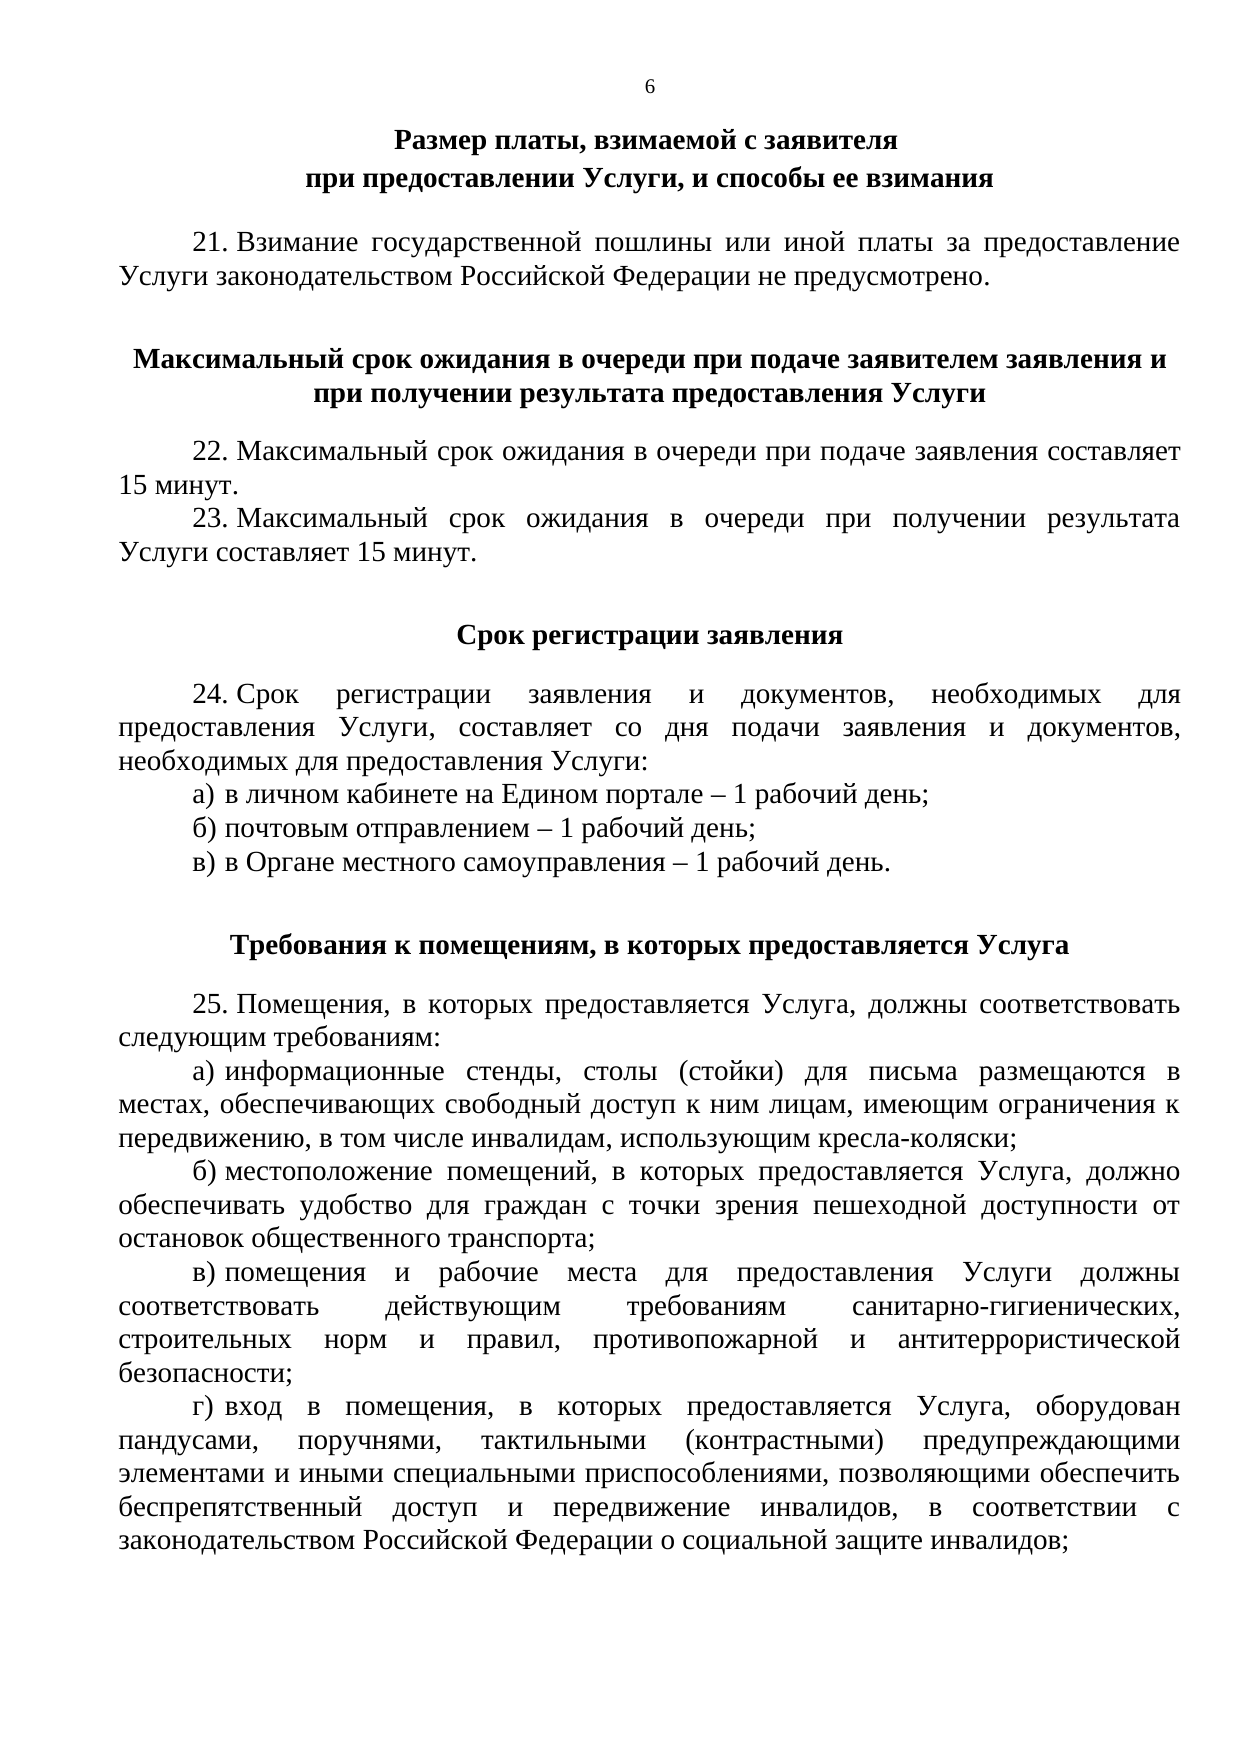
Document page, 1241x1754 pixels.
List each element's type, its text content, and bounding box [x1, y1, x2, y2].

list помещения и рабочие места для предоставления Услуги должны соответствовать действующим требованиям санитарно-гигиенических, строительных норм и правил, противопожарной и антитеррористической безопасности; [118, 1254, 1181, 1388]
list в Органе местного самоуправления – 1 рабочий день. [118, 844, 1181, 877]
list почтовым отправлением – 1 рабочий день; [118, 810, 1181, 844]
list Максимальный срок ожидания в очереди при подаче заявления составляет 15 минут. [118, 433, 1181, 500]
list местоположение помещений, в которых предоставляется Услуга, должно обеспечивать удобство для граждан с точки зрения пешеходной доступности от остановок общественного транспорта; [118, 1153, 1181, 1254]
list информационные стенды, столы (стойки) для письма размещаются в местах, обеспечивающих свободный доступ к ним лицам, имеющим ограничения к передвижению, в том числе инвалидам, использующим кресла-коляски; [118, 1053, 1181, 1153]
list Максимальный срок ожидания в очереди при получении результата Услуги составляет 15 минут. [118, 500, 1181, 567]
list вход в помещения, в которых предоставляется Услуга, оборудован пандусами, поручнями, тактильными (контрастными) предупреждающими элементами и иными специальными приспособлениями, позволяющими обеспечить беспрепятственный доступ и передвижение инвалидов, в соответствии с законодательством Российской Федерации о социальной защите инвалидов; [118, 1388, 1181, 1556]
list Срок регистрации заявления и документов, необходимых для предоставления Услуги, составляет со дня подачи заявления и документов, необходимых для предоставления Услуги: [118, 676, 1181, 777]
text Максимальный срок ожидания в очереди при подаче заявителем заявления и при получении результата предоставления Услуги [118, 341, 1181, 408]
text Требования к помещениям, в которых предоставляется Услуга [118, 927, 1181, 961]
text Размер платы, взимаемой с заявителя при предоставлении Услуги, и способы ее взимания [118, 122, 1181, 194]
list Взимание государственной пошлины или иной платы за предоставление Услуги законодательством Российской Федерации не предусмотрено. [118, 224, 1181, 291]
text Срок регистрации заявления [118, 617, 1181, 651]
list Помещения, в которых предоставляется Услуга, должны соответствовать следующим требованиям: [118, 986, 1181, 1053]
list в личном кабинете на Едином портале – 1 рабочий день; [118, 777, 1181, 810]
